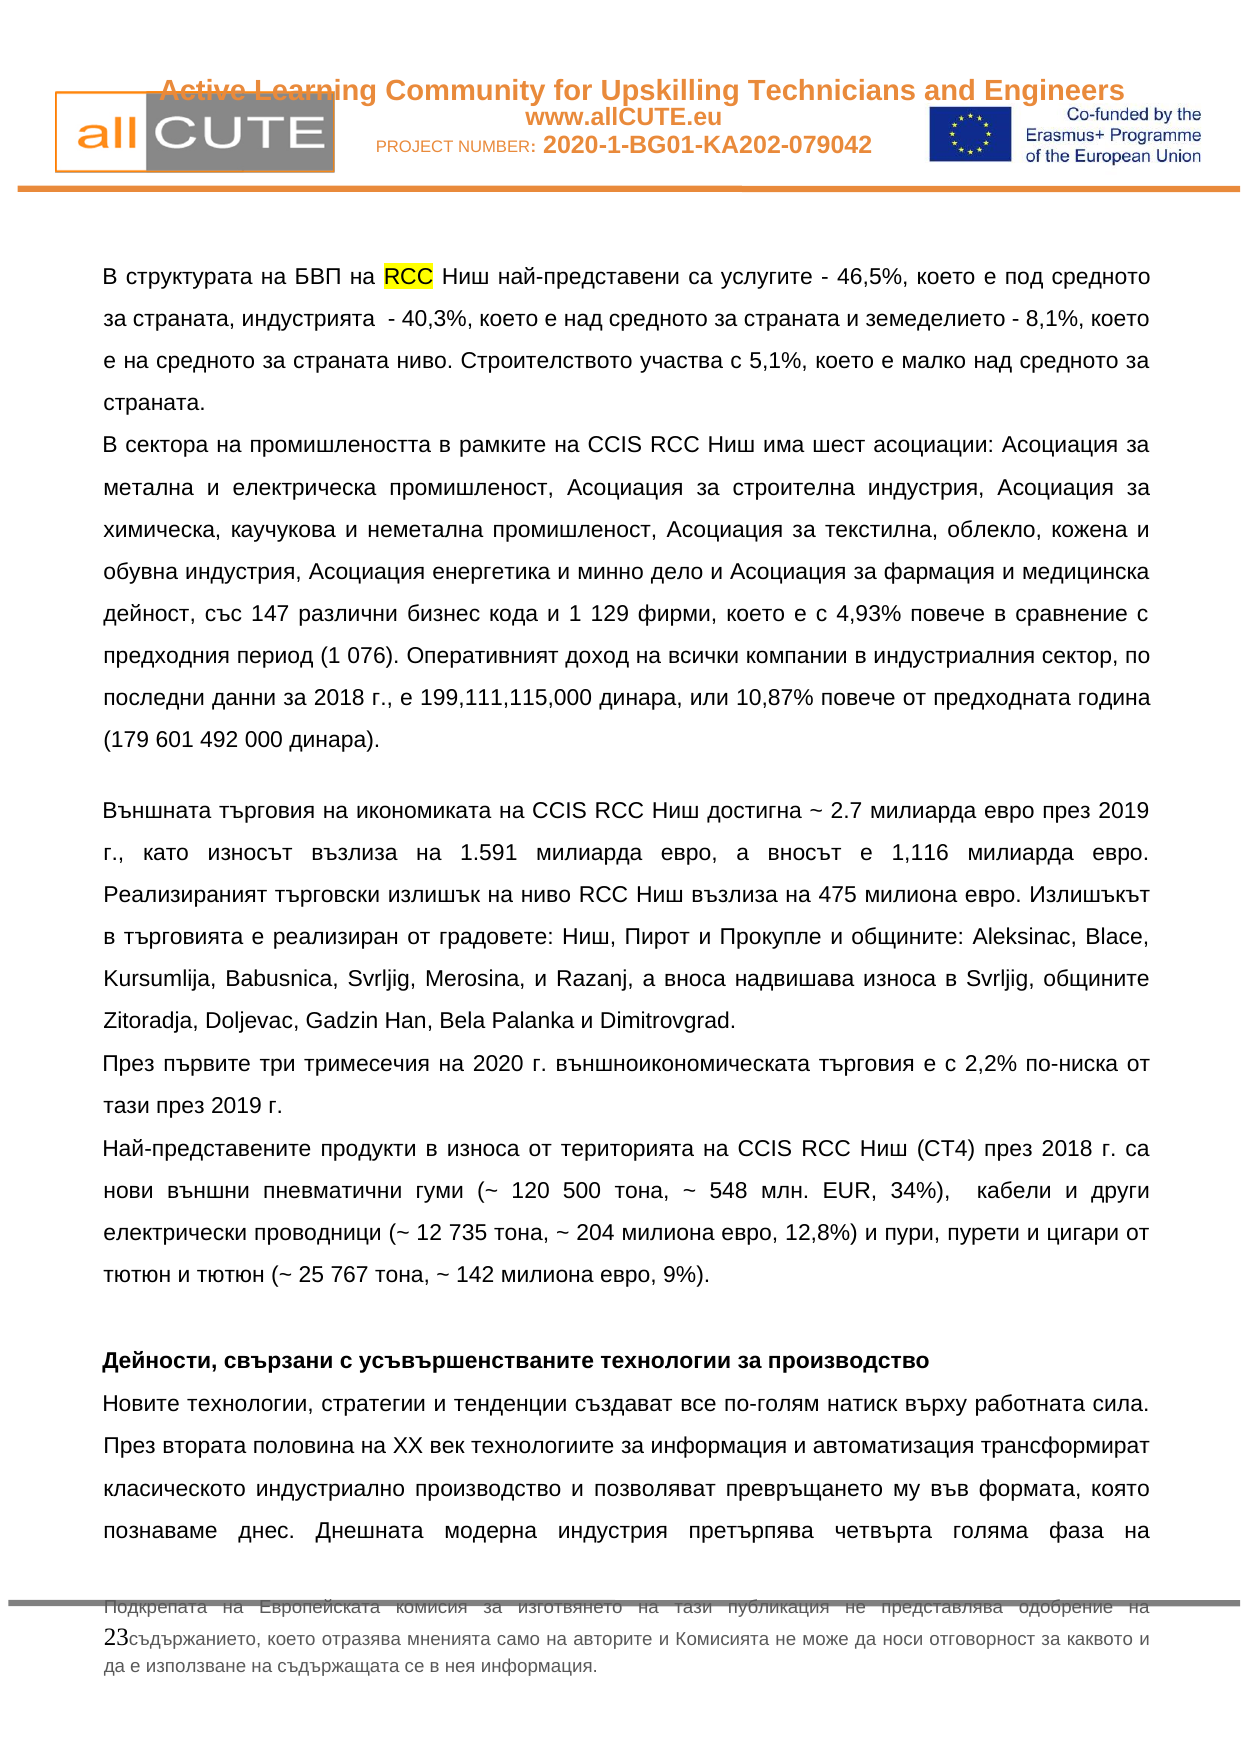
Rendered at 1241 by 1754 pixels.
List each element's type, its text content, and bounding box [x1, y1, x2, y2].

text В структурата на БВП на RCC Ниш най-представени са услугите - 46,5%, което е под средното за страната, индустрията - 40,3%, което е над средното за страната и земеделието - 8,1%, което е на средното за страната ниво. Строителството участва с 5,1%, което е малко над средното за страната. [102, 263, 1151, 415]
text През първите три тримесечия на 2020 г. външноикономическата търговия е с 2,2% по-ниска от тази през 2019 г. [102, 1050, 1151, 1118]
picture [1026, 91, 1033, 97]
text Най-представените продукти в износа от територията на CCIS RCC Ниш (CT4) през 2018 г. са нови външни пневматични гуми (~ 120 500 тона, ~ 548 млн. EUR, 34%), кабели и други електрически проводници (~ 12 735 тона, ~ 204 милиона евро, 12,8%) и пури, пурети и цигари от тютюн и тютюн (~ 25 767 тона, ~ 142 милиона евро, 9%). [102, 1135, 1151, 1287]
picture [912, 91, 1215, 177]
text В сектора на промишлеността в рамките на CCIS RCC Ниш има шест асоциации: Асоциация за метална и електрическа промишленост, Асоциация за строителна индустрия, Асоциация за химическа, каучукова и неметална промишленост, Асоциация за текстилна, облекло, кожена и обувна индустрия, Асоциация енергетика и минно дело и Асоциация за фармация и медицинска дейност, със 147 различни бизнес кода и 1 129 фирми, което е с 4,93% повече в сравнение с предходния период (1 076). Оперативният доход на всички компании в индустриалния сектор, по последни данни за 2018 г., е 199,111,115,000 динара, или 10,87% повече от предходната година (179 601 492 000 динара). [102, 431, 1151, 752]
subtitle Дейности, свързани с усъвършенстваните технологии за производство [102, 1347, 1151, 1373]
picture [963, 91, 970, 98]
text Външната търговия на икономиката на CCIS RCC Ниш достигна ~ 2.7 милиарда евро през 2019 г., като износът възлиза на 1.591 милиарда евро, а вносът е 1,116 милиарда евро. Реализираният търговски излишък на ниво RCC Ниш възлиза на 475 милиона евро. Излишъкът в търговията е реализиран от градовете: Ниш, Пирот и Прокупле и общините: Aleksinac, Blace, Kursumlija, Babusnica, Svrljig, Merosina, и Razanj, а вноса надвишава износа в Svrljig, общините Zitoradja, Doljevac, Gadzin Han, Bela Palanka и Dimitrovgrad. [102, 797, 1151, 1034]
picture [55, 91, 335, 173]
